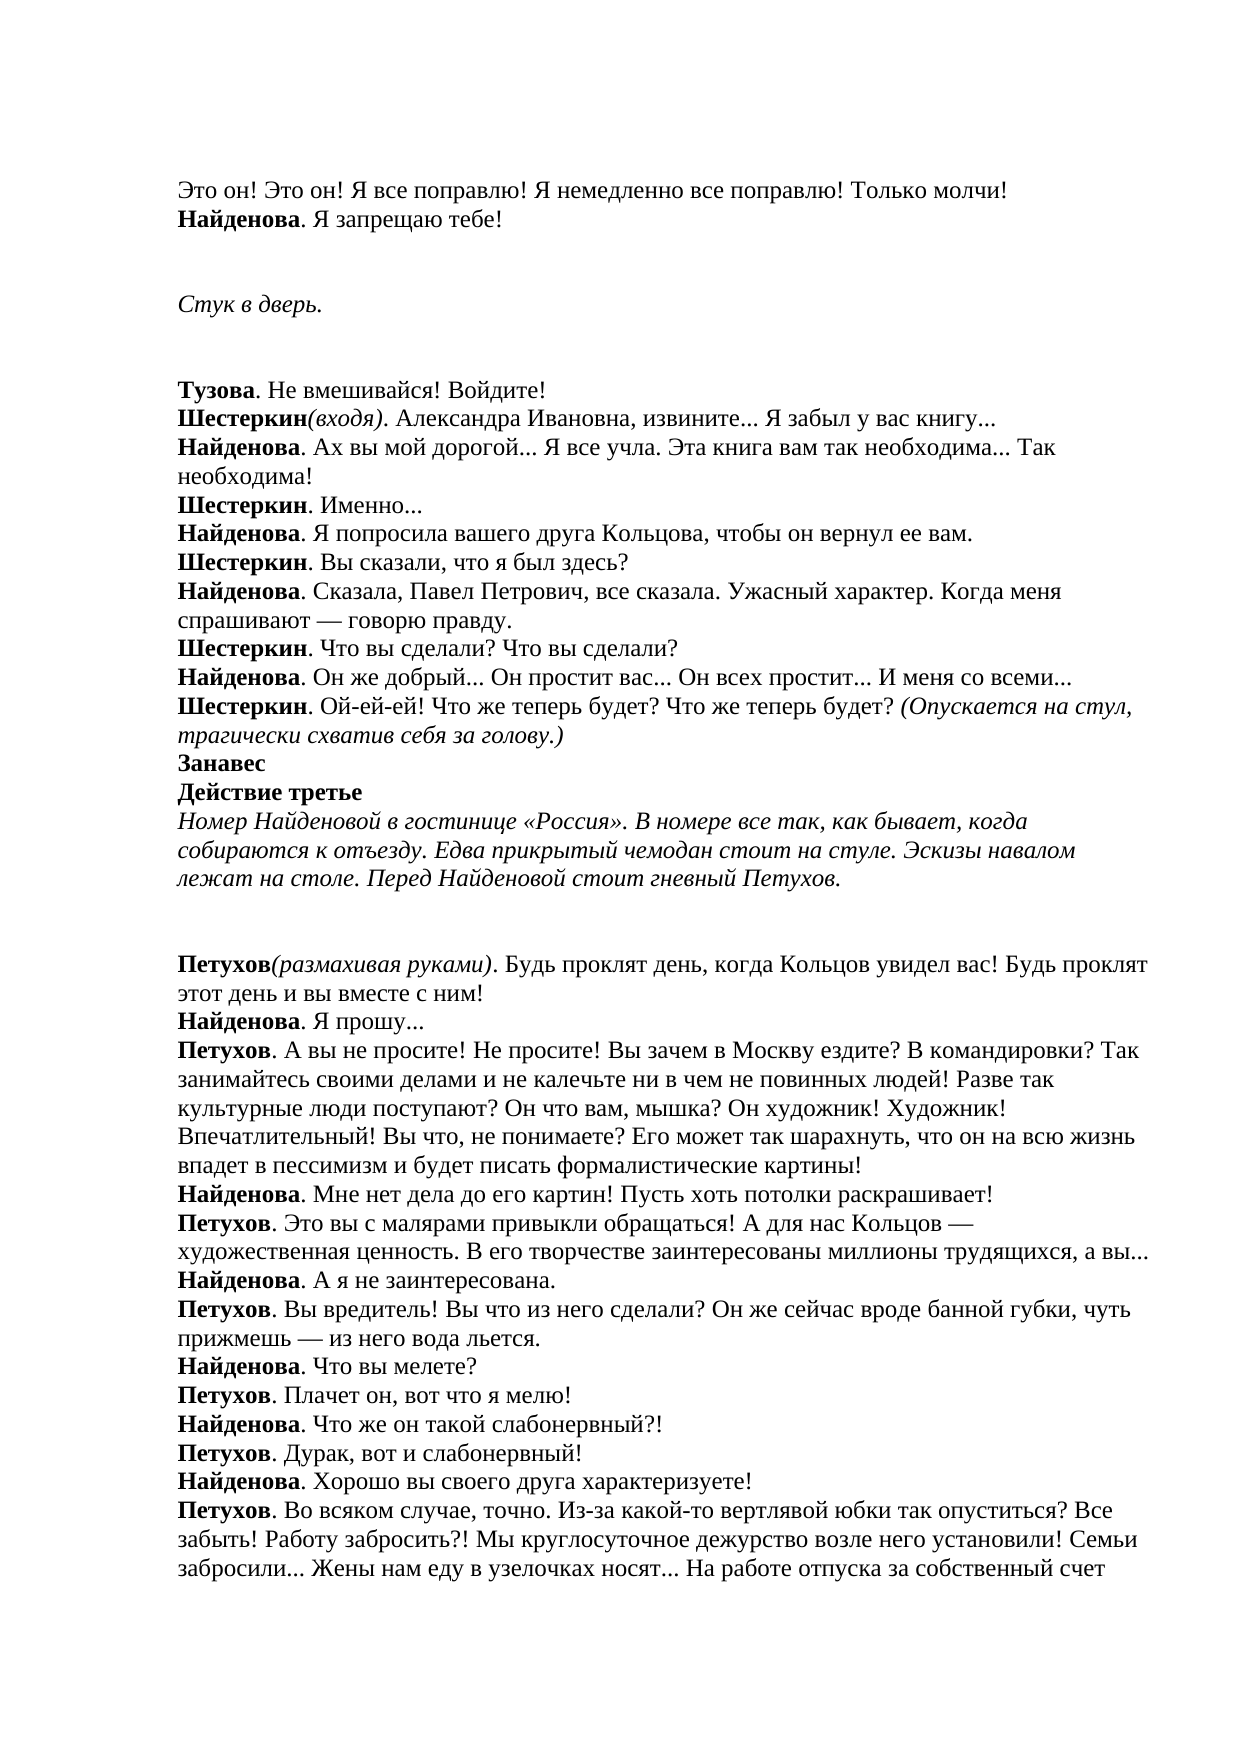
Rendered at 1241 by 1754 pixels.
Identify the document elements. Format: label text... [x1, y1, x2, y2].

text Стук в дверь. [177, 289, 1152, 318]
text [177, 1495, 1152, 1581]
text Найденова. Я прошу... [177, 1006, 1152, 1035]
text Тузова. Не вмешивайся! Войдите! [177, 375, 1152, 403]
text Петухов. Плачет он, вот что я мелю! [177, 1380, 1152, 1409]
text Шестеркин. Ой-ей-ей! Что же теперь будет? Что же теперь будет? (Опускается на стул, трагически схватив себя за голову.) [177, 691, 1152, 748]
text Найденова. А я не заинтересована. [177, 1265, 1152, 1294]
text Это он! Это он! Я все поправлю! Я немедленно все поправлю! Только молчи! [177, 175, 1152, 204]
text Найденова. Хорошо вы своего друга характеризуете! [177, 1466, 1152, 1495]
text Петухов. Вы вредитель! Вы что из него сделали? Он же сейчас вроде банной губки, чуть прижмешь — из него вода льется. [177, 1294, 1152, 1351]
text Найденова. Ах вы мой дорогой... Я все учла. Эта книга вам так необходима... Так необходима! [177, 432, 1152, 490]
text Найденова. Он же добрый... Он простит вас... Он всех простит... И меня со всеми... [177, 662, 1152, 691]
text Найденова. Сказала, Павел Петрович, все сказала. Ужасный характер. Когда меня спрашивают — говорю правду. [177, 576, 1152, 633]
text Петухов. Это вы с малярами привыкли обращаться! А для нас Кольцов — художественная ценность. В его творчестве заинтересованы миллионы трудящихся, а вы... [177, 1208, 1152, 1265]
text Шестеркин(входя). Александра Ивановна, извините... Я забыл у вас книгу... [177, 403, 1152, 432]
text Найденова. Я запрещаю тебе! [177, 204, 1152, 232]
text Найденова. Мне нет дела до его картин! Пусть хоть потолки раскрашивает! [177, 1179, 1152, 1208]
text Шестеркин. Именно... [177, 490, 1152, 518]
text Петухов. Дурак, вот и слабонервный! [177, 1438, 1152, 1466]
text Занавес [177, 748, 1152, 777]
text Петухов(размахивая руками). Будь проклят день, когда Кольцов увидел вас! Будь проклят этот день и вы вместе с ним! [177, 949, 1152, 1006]
text Действие третье [177, 777, 1152, 806]
text Номер Найденовой в гостинице «Россия». В номере все так, как бывает, когда собираются к отъезду. Едва прикрытый чемодан стоит на стуле. Эскизы навалом лежат на столе. Перед Найденовой стоит гневный Петухов. [177, 806, 1152, 892]
text Шестеркин. Вы сказали, что я был здесь? [177, 547, 1152, 576]
text Найденова. Что же он такой слабонервный?! [177, 1409, 1152, 1438]
text Шестеркин. Что вы сделали? Что вы сделали? [177, 633, 1152, 662]
text Найденова. Что вы мелете? [177, 1351, 1152, 1380]
text Петухов. А вы не просите! Не просите! Вы зачем в Москву ездите? В командировки? Так занимайтесь своими делами и не калечьте ни в чем не повинных людей! Разве так культурные люди поступают? Он что вам, мышка? Он художник! Художник! Впечатлительный! Вы что, не понимаете? Его может так шарахнуть, что он на всю жизнь впадет в пессимизм и будет писать формалистические картины! [177, 1035, 1152, 1179]
text Найденова. Я попросила вашего друга Кольцова, чтобы он вернул ее вам. [177, 518, 1152, 547]
